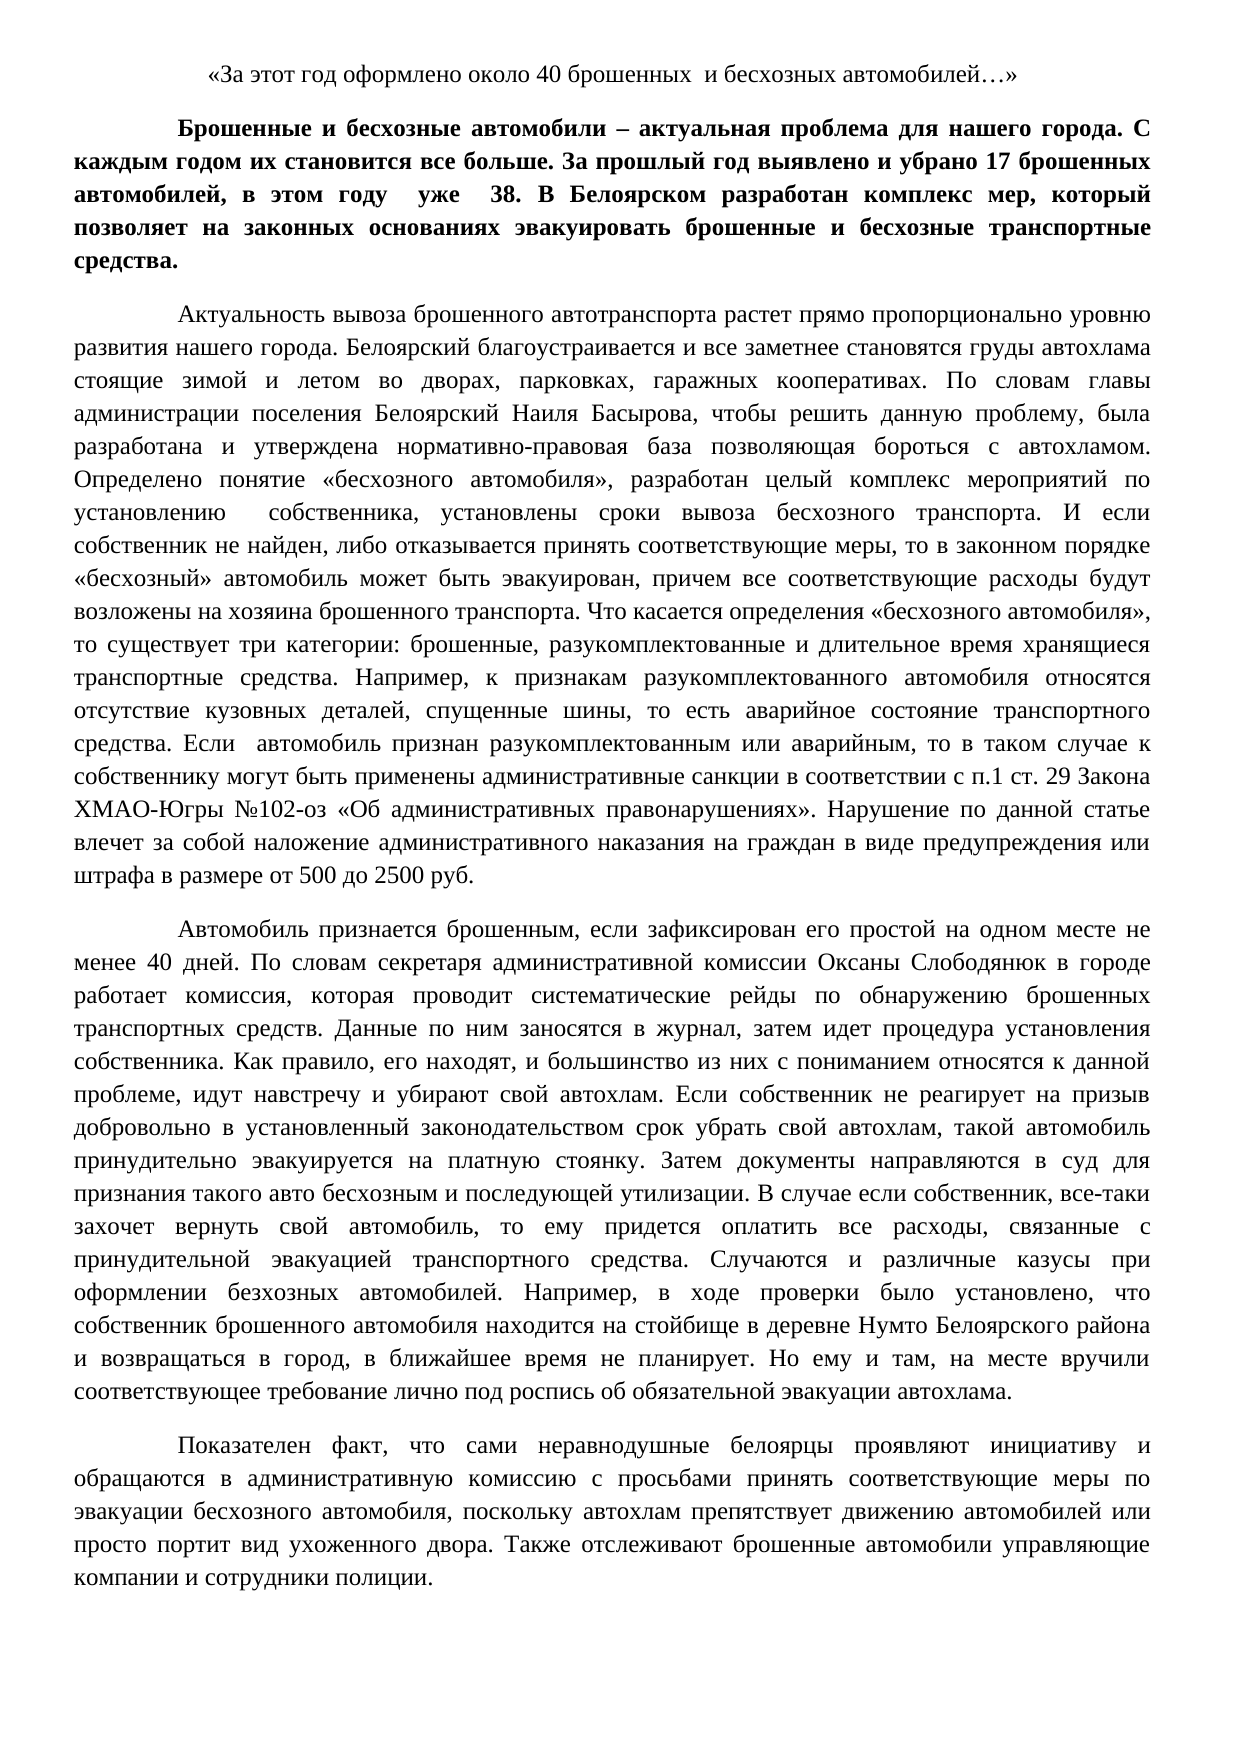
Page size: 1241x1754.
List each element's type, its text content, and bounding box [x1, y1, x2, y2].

text Показателен факт, что сами неравнодушные белоярцы проявляют инициативу и обращаются в административную комиссию с просьбами принять соответствующие меры по эвакуации бесхозного автомобиля, поскольку автохлам препятствует движению автомобилей или просто портит вид ухоженного двора. Также отслеживают брошенные автомобили управляющие компании и сотрудники полиции. [74, 1430, 1152, 1591]
text Автомобиль признается брошенным, если зафиксирован его простой на одном месте не менее 40 дней. По словам секретаря административной комиссии Оксаны Слободянюк в городе работает комиссия, которая проводит систематические рейды по обнаружению брошенных транспортных средств. Данные по ним заносятся в журнал, затем идет процедура установления собственника. Как правило, его находят, и большинство из них с пониманием относятся к данной проблеме, идут навстречу и убирают свой автохлам. Если собственник не реагирует на призыв добровольно в установленный законодательством срок убрать свой автохлам, такой автомобиль принудительно эвакуируется на платную стоянку. Затем документы направляются в суд для признания такого авто бесхозным и последующей утилизации. В случае если собственник, все-таки захочет вернуть свой автомобиль, то ему придется оплатить все расходы, связанные с принудительной эвакуацией транспортного средства. Случаются и различные казусы при оформлении безхозных автомобилей. Например, в ходе проверки было установлено, что собственник брошенного автомобиля находится на стойбище в деревне Нумто Белоярского района и возвращаться в город, в ближайшее время не планирует. Но ему и там, на месте вручили соответствующее требование лично под роспись об обязательной эвакуации автохлама. [74, 914, 1152, 1405]
text Брошенные и бесхозные автомобили – актуальная проблема для нашего города. С каждым годом их становится все больше. За прошлый год выявлено и убрано 17 брошенных автомобилей, в этом году уже 38. В Белоярском разработан комплекс мер, который позволяет на законных основаниях эвакуировать брошенные и бесхозные транспортные средства. [74, 113, 1152, 274]
text «За этот год оформлено около 40 брошенных и бесхозных автомобилей…» [74, 59, 1152, 88]
text Актуальность вывоза брошенного автотранспорта растет прямо пропорционально уровню развития нашего города. Белоярский благоустраивается и все заметнее становятся груды автохлама стоящие зимой и летом во дворах, парковках, гаражных кооперативах. По словам главы администрации поселения Белоярский Наиля Басырова, чтобы решить данную проблему, была разработана и утверждена нормативно-правовая база позволяющая бороться с автохламом. Определено понятие «бесхозного автомобиля», разработан целый комплекс мероприятий по установлению собственника, установлены сроки вывоза бесхозного транспорта. И если собственник не найден, либо отказывается принять соответствующие меры, то в законном порядке «бесхозный» автомобиль может быть эвакуирован, причем все соответствующие расходы будут возложены на хозяина брошенного транспорта. Что касается определения «бесхозного автомобиля», то существует три категории: брошенные, разукомплектованные и длительное время хранящиеся транспортные средства. Например, к признакам разукомплектованного автомобиля относятся отсутствие кузовных деталей, спущенные шины, то есть аварийное состояние транспортного средства. Если автомобиль признан разукомплектованным или аварийным, то в таком случае к собственнику могут быть применены административные санкции в соответствии с п.1 ст. 29 Закона ХМАО-Югры №102-оз «Об административных правонарушениях». Нарушение по данной статье влечет за собой наложение административного наказания на граждан в виде предупреждения или штрафа в размере от 500 до 2500 руб. [74, 299, 1152, 889]
